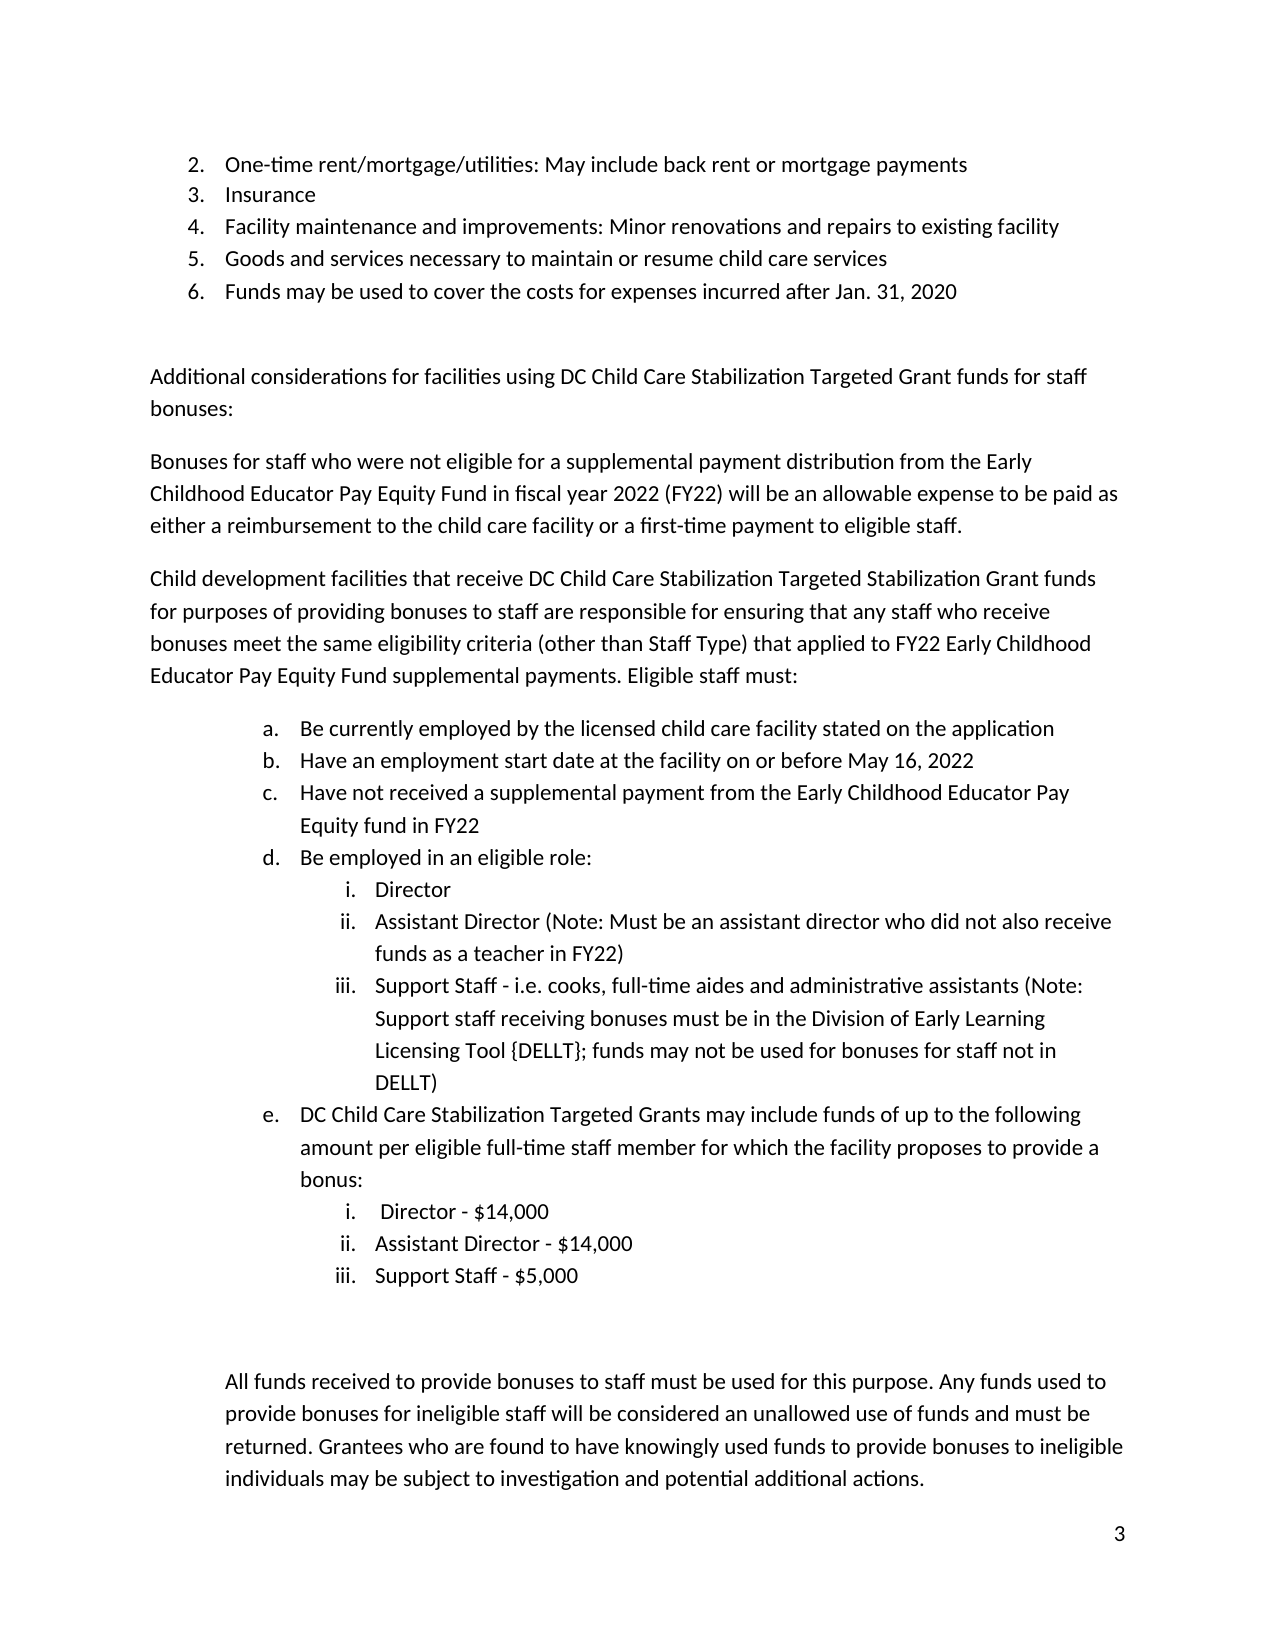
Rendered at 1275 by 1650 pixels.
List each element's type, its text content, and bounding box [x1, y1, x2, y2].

list Goods and services necessary to maintain or resume child care services [187, 244, 1125, 273]
text Child development facilities that receive DC Child Care Stabilization Targeted Stabilization Grant funds for purposes of providing bonuses to staff are responsible for ensuring that any staff who receive bonuses meet the same eligibility criteria (other than Staff Type) that applied to FY22 Early Childhood Educator Pay Equity Fund supplemental payments. Eligible staff must: [150, 564, 1125, 689]
list Insurance [187, 180, 1125, 208]
text Additional considerations for facilities using DC Child Care Stabilization Targeted Grant funds for staff bonuses: [150, 362, 1125, 422]
list Be currently employed by the licensed child care facility stated on the application [262, 714, 1125, 742]
text Bonuses for staff who were not eligible for a supplemental payment distribution from the Early Childhood Educator Pay Equity Fund in fiscal year 2022 (FY22) will be an allowable expense to be paid as either a reimbursement to the child care facility or a first-time payment to eligible staff. [150, 447, 1125, 539]
list One-time rent/mortgage/utilities: May include back rent or mortgage payments [187, 150, 1125, 178]
list Director - $14,000 [356, 1197, 1125, 1225]
list Funds may be used to cover the costs for expenses incurred after Jan. 31, 2020 [187, 277, 1125, 305]
list Be employed in an eligible role: [262, 843, 1125, 871]
list Have not received a supplemental payment from the Early Childhood Educator Pay Equity fund in FY22 [262, 778, 1125, 839]
list Assistant Director - $14,000 [356, 1229, 1125, 1257]
list Director [356, 875, 1125, 903]
list Support Staff - $5,000 [356, 1261, 1125, 1289]
list Assistant Director (Note: Must be an assistant director who did not also receive funds as a teacher in FY22) [356, 907, 1125, 967]
list Have an employment start date at the facility on or before May 16, 2022 [262, 746, 1125, 774]
list Facility maintenance and improvements: Minor renovations and repairs to existing facility [187, 212, 1125, 240]
list DC Child Care Stabilization Targeted Grants may include funds of up to the following amount per eligible full-time staff member for which the facility proposes to provide a bonus: [262, 1100, 1125, 1193]
text All funds received to provide bonuses to staff must be used for this purpose. Any funds used to provide bonuses for ineligible staff will be considered an unallowed use of funds and must be returned. Grantees who are found to have knowingly used funds to provide bonuses to ineligible individuals may be subject to investigation and potential additional actions. [225, 1367, 1125, 1492]
list Support Staff - i.e. cooks, full-time aides and administrative assistants (Note: Support staff receiving bonuses must be in the Division of Early Learning Licensing Tool {DELLT}; funds may not be used for bonuses for staff not in DELLT) [356, 972, 1125, 1096]
